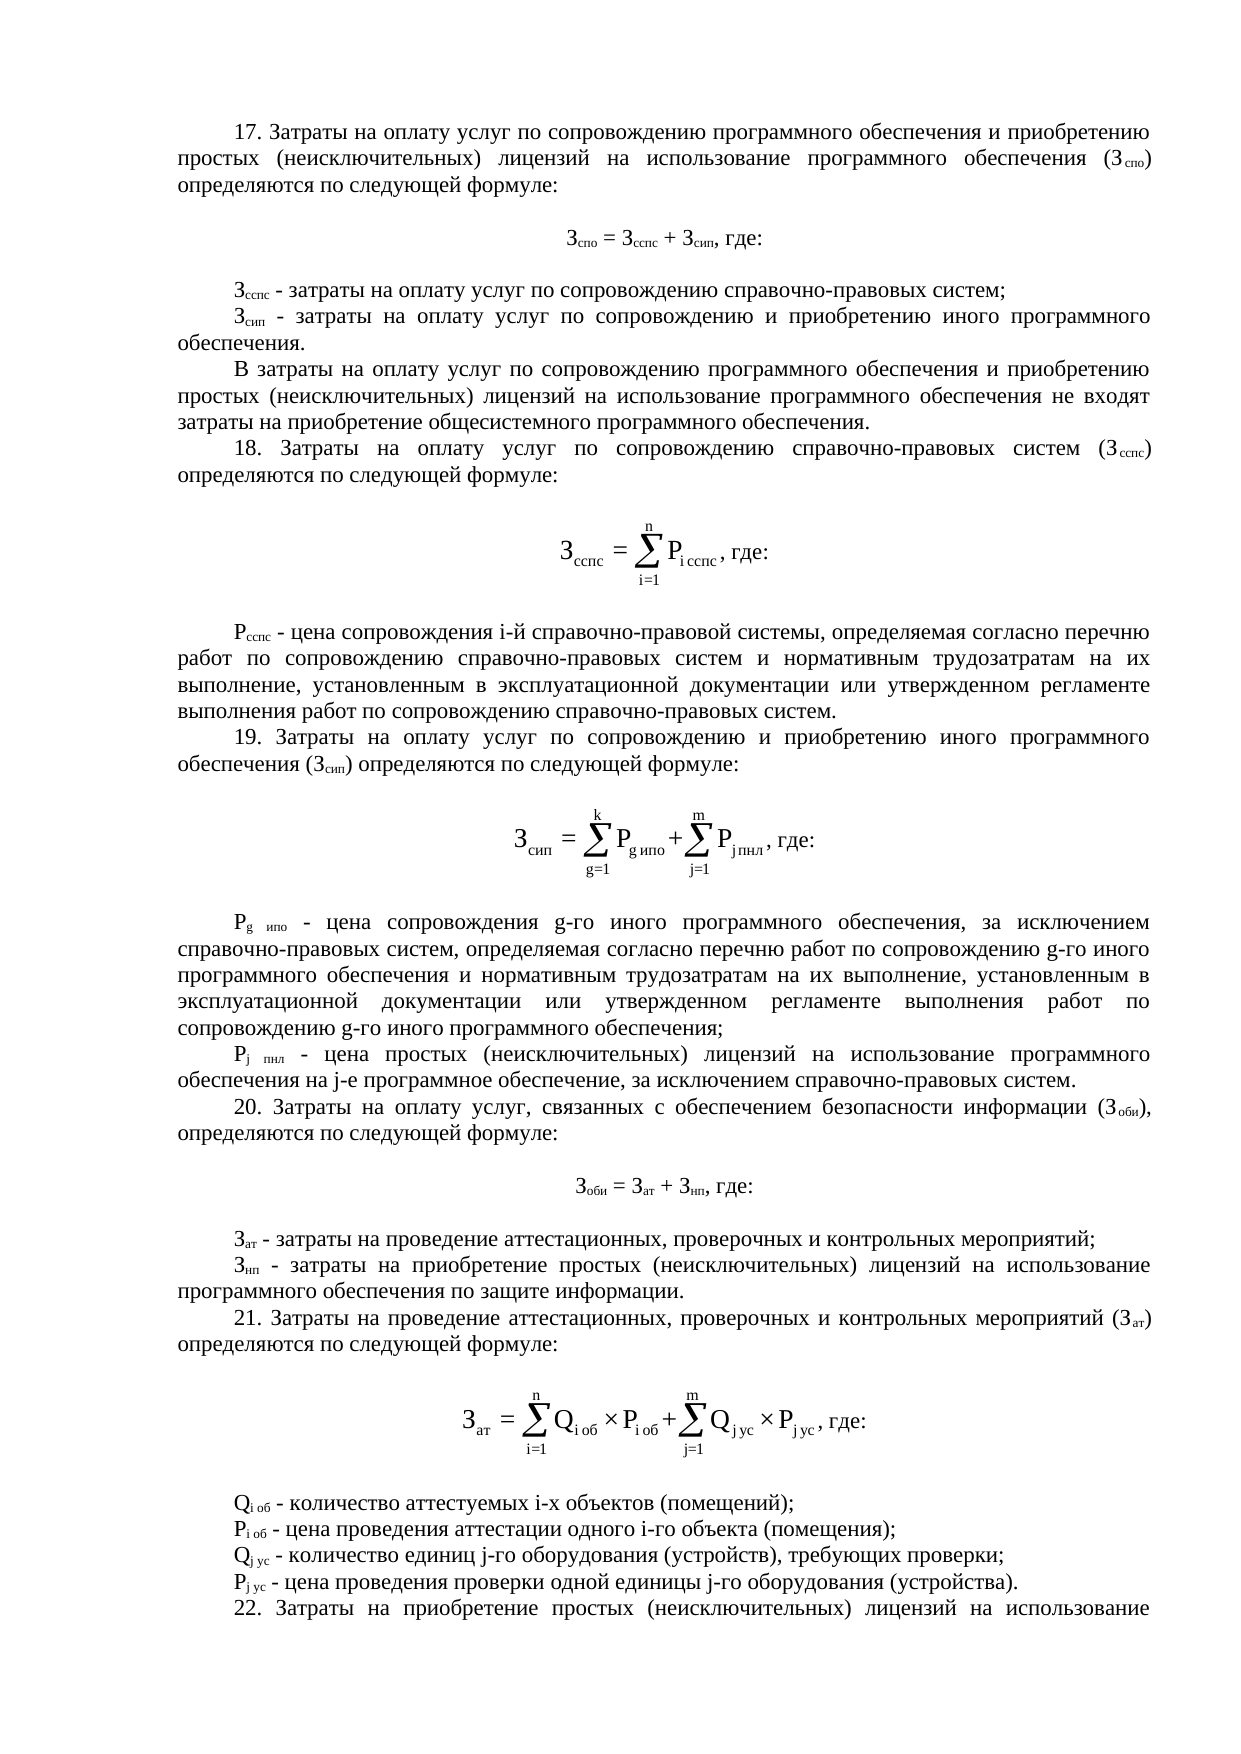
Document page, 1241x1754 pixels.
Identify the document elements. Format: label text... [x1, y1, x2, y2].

text Pg ипо - цена сопровождения g-го иного программного обеспечения, за исключением справочно-правовых систем, определяемая согласно перечню работ по сопровождению g-го иного программного обеспечения и нормативным трудозатратам на их выполнение, установленным в эксплуатационной документации или утвержденном регламенте выполнения работ по сопровождению g-го иного программного обеспечения; [177, 908, 1152, 1040]
text Знп - затраты на приобретение простых (неисключительных) лицензий на использование программного обеспечения по защите информации. [177, 1251, 1152, 1304]
text 21. Затраты на проведение аттестационных, проверочных и контрольных мероприятий (Зат) определяются по следующей формуле: [177, 1304, 1152, 1356]
text Qj ус - количество единиц j-го оборудования (устройств), требующих проверки; [177, 1542, 1152, 1568]
text Рсспс - цена сопровождения i-й справочно-правовой системы, определяемая согласно перечню работ по сопровождению справочно-правовых систем и нормативным трудозатратам на их выполнение, установленным в эксплуатационной документации или утвержденном регламенте выполнения работ по сопровождению справочно-правовых систем. [177, 618, 1152, 723]
text 17. Затраты на оплату услуг по сопровождению программного обеспечения и приобретению простых (неисключительных) лицензий на использование программного обеспечения (Зспо) определяются по следующей формуле: [177, 118, 1152, 197]
text Pj ус - цена проведения проверки одной единицы j-го оборудования (устройства). [177, 1568, 1152, 1594]
text Pj пнл - цена простых (неисключительных) лицензий на использование программного обеспечения на j-е программное обеспечение, за исключением справочно-правовых систем. [177, 1040, 1152, 1093]
text Зат - затраты на проведение аттестационных, проверочных и контрольных мероприятий; [177, 1225, 1152, 1251]
text 19. Затраты на оплату услуг по сопровождению и приобретению иного программного обеспечения (Зсип) определяются по следующей формуле: [177, 723, 1152, 776]
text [177, 1594, 1152, 1621]
text 18. Затраты на оплату услуг по сопровождению справочно-правовых систем (Зсспс) определяются по следующей формуле: [177, 434, 1152, 487]
text Зсип - затраты на оплату услуг по сопровождению и приобретению иного программного обеспечения. [177, 303, 1152, 355]
text Зоби = Зат + Знп, где: [177, 1172, 1152, 1198]
text В затраты на оплату услуг по сопровождению программного обеспечения и приобретению простых (неисключительных) лицензий на использование программного обеспечения не входят затраты на приобретение общесистемного программного обеспечения. [177, 355, 1152, 434]
text Зсспс - затраты на оплату услуг по сопровождению справочно-правовых систем; [177, 276, 1152, 303]
text 20. Затраты на оплату услуг, связанных с обеспечением безопасности информации (Зоби), определяются по следующей формуле: [177, 1093, 1152, 1146]
text Pi об - цена проведения аттестации одного i-го объекта (помещения); [177, 1515, 1152, 1542]
text Qi об - количество аттестуемых i-х объектов (помещений); [177, 1489, 1152, 1515]
text Зспо = Зсспс + Зсип, где: [177, 223, 1152, 250]
